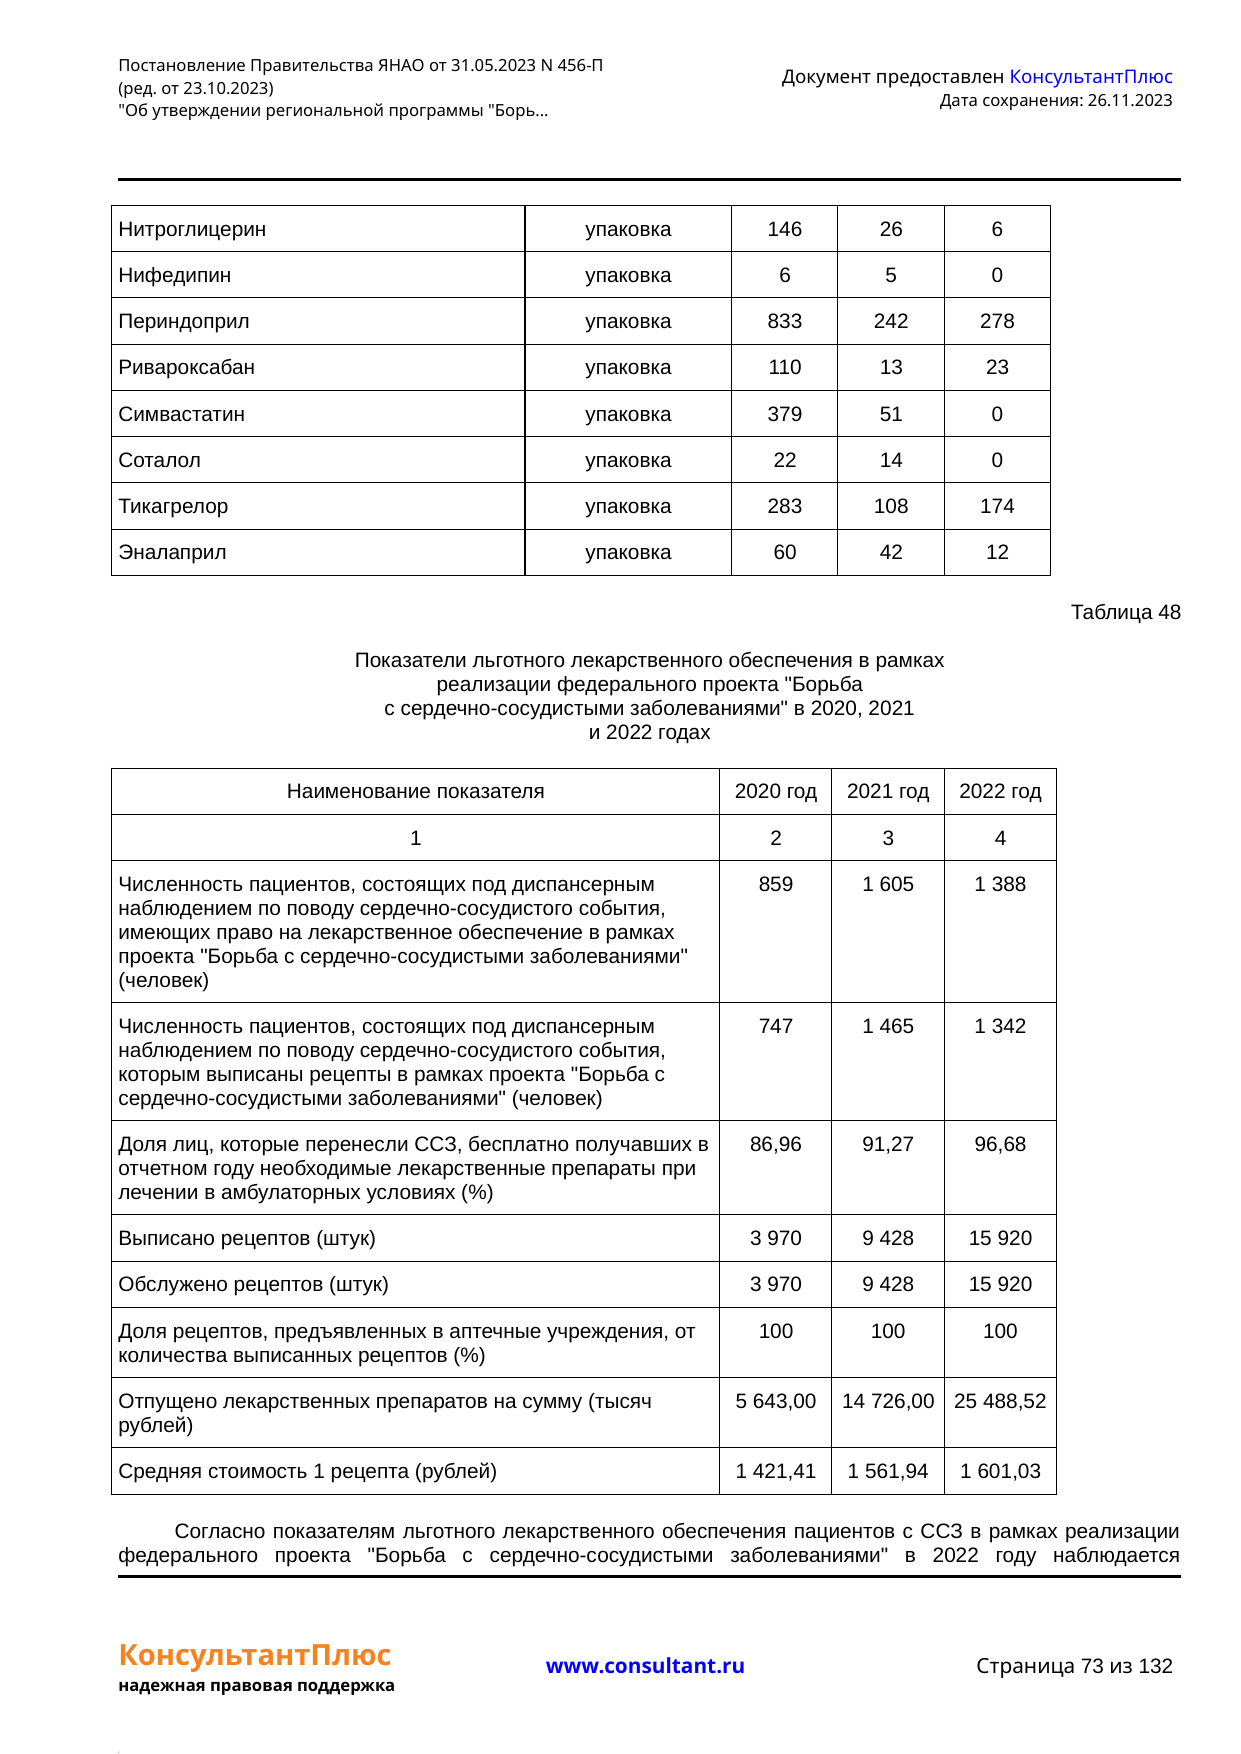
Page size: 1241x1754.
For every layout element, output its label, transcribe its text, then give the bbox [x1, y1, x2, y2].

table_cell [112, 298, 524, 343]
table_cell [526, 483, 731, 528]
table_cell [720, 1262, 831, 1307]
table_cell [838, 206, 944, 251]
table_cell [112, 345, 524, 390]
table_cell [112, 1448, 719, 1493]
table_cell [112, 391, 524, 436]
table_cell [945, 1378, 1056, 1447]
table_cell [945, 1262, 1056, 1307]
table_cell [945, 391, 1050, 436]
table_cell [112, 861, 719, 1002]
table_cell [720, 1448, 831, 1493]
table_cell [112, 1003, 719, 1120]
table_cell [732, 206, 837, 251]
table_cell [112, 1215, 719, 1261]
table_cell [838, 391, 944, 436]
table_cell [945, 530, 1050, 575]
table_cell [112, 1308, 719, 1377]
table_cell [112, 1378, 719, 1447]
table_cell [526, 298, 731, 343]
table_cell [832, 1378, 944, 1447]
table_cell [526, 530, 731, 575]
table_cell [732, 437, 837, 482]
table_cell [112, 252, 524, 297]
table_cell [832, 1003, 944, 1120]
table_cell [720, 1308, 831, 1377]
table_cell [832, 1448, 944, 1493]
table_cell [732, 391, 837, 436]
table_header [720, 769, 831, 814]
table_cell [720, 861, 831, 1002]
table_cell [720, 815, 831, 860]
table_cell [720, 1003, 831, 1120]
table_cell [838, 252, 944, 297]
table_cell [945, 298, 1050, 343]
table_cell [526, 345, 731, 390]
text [118, 1518, 1181, 1566]
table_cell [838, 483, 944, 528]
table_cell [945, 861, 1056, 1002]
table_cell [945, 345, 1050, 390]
text и 2022 годах [118, 719, 1181, 743]
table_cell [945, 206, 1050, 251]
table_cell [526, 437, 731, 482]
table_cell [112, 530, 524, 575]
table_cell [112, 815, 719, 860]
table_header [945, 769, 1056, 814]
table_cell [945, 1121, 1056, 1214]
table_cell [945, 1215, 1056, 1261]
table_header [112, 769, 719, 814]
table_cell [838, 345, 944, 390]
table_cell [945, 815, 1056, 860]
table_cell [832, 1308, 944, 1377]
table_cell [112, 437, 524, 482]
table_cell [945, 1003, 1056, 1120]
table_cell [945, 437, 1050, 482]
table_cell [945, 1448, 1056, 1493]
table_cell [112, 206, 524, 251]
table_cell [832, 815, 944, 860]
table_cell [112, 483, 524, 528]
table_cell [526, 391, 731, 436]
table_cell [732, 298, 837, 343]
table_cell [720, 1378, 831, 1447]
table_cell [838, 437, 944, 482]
text Таблица 48 [118, 600, 1181, 624]
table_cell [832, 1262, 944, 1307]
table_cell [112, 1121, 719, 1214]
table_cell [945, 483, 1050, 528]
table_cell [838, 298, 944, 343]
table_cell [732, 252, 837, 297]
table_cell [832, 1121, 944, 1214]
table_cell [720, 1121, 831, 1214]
text Показатели льготного лекарственного обеспечения в рамках [118, 648, 1181, 672]
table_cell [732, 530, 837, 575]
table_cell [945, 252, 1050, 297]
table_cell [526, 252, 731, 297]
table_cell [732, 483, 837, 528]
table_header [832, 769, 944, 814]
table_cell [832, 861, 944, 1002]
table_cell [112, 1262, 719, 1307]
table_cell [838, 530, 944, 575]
text реализации федерального проекта "Борьба [118, 672, 1181, 696]
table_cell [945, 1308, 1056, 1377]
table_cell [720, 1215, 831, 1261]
text с сердечно-сосудистыми заболеваниями" в 2020, 2021 [118, 696, 1181, 719]
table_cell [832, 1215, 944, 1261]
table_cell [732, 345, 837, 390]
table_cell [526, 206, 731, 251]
